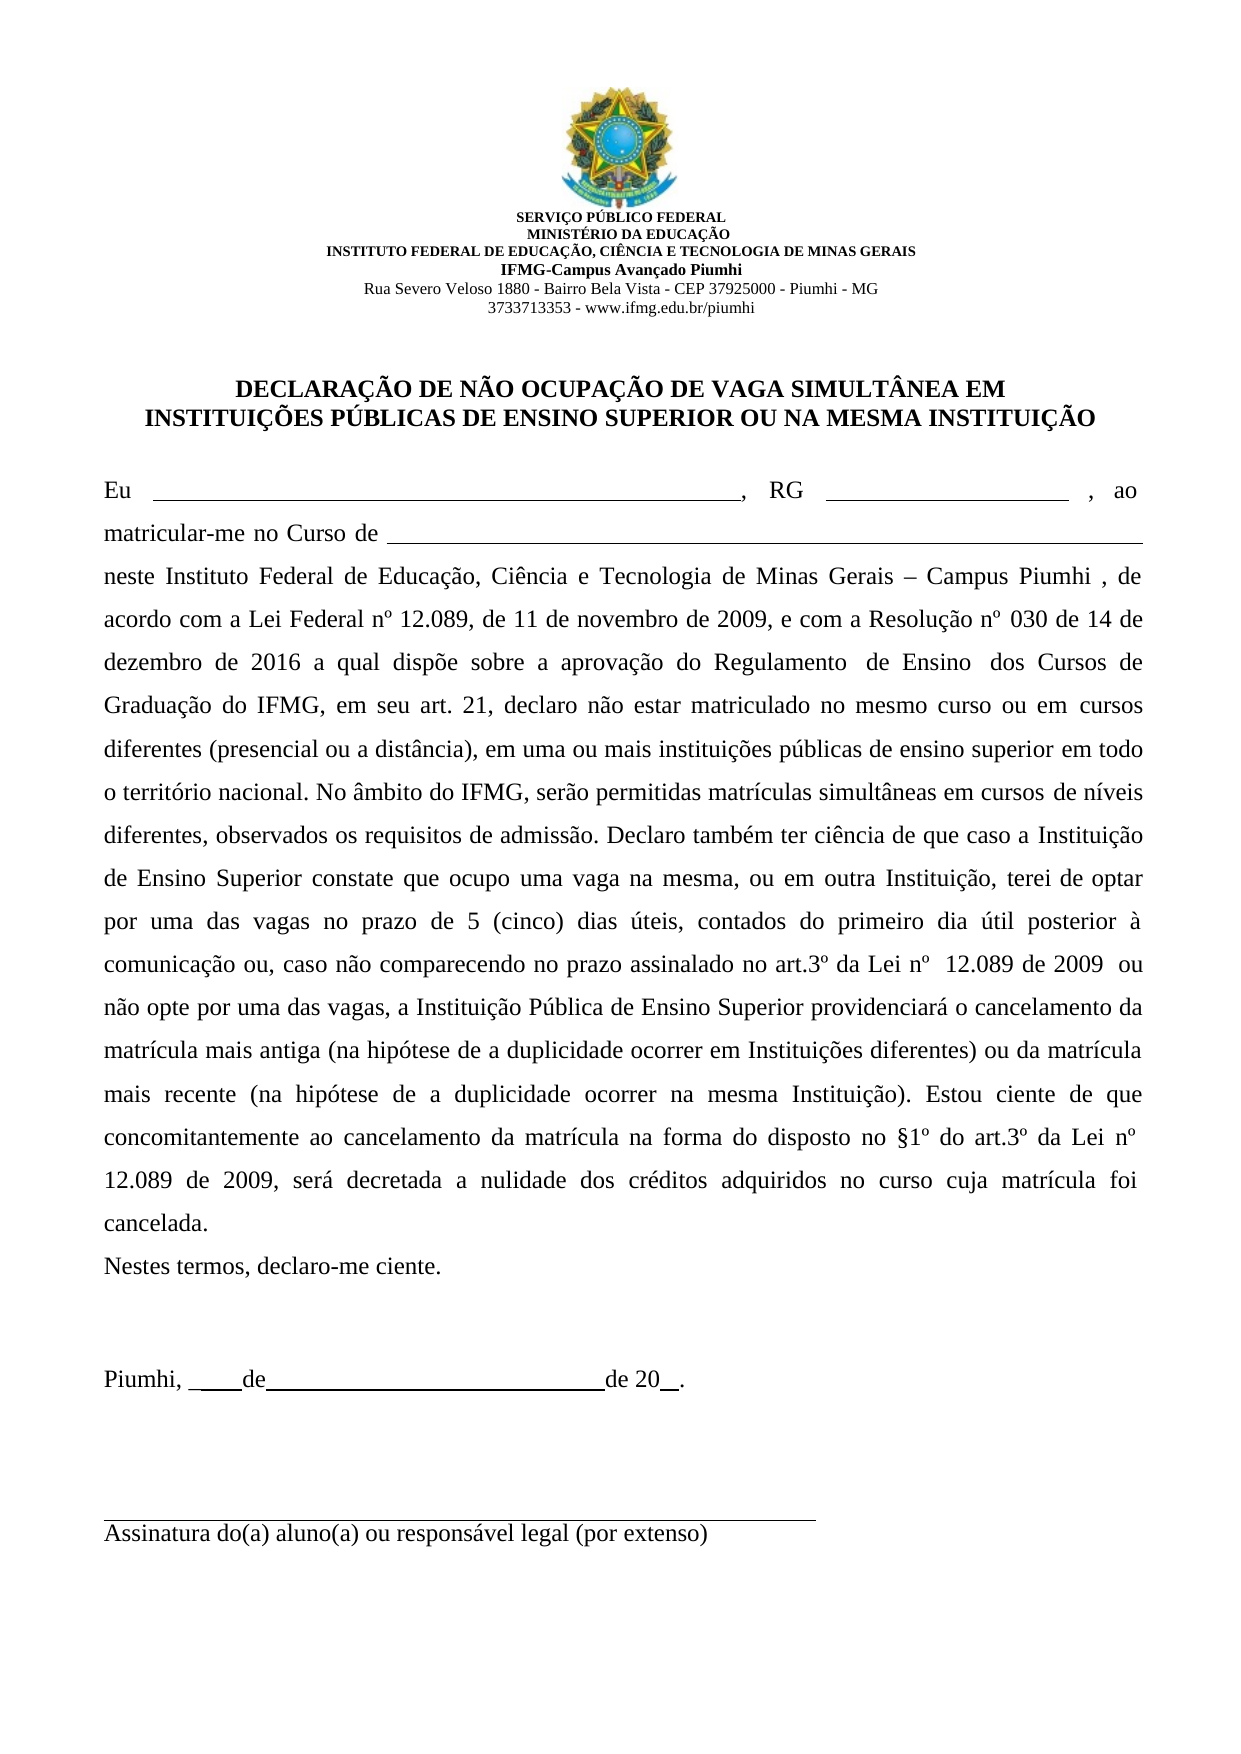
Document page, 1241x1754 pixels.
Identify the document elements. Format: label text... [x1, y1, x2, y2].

text Eu , RG , ao [103, 475, 1219, 503]
text Piumhi, _ de de 20 . [103, 1364, 1219, 1393]
picture [561, 87, 681, 210]
text IFMG-Campus Avançado Piumhi Rua Severo Veloso 1880 - Bairro Bela Vista - CEP 37925000 - Piumhi - MG [29, 259, 1213, 298]
text Nestes termos, declaro-me ciente. [103, 1251, 1219, 1280]
text 3733713353 - www.ifmg.edu.br/piumhi [29, 298, 1213, 317]
text SERVIÇO PÚBLICO FEDERAL [23, 209, 1219, 226]
text Assinatura do(a) aluno(a) ou responsável legal (por extenso) [103, 1516, 1219, 1547]
subtitle DECLARAÇÃO DE NÃO OCUPAÇÃO DE VAGA SIMULTÂNEA EM INSTITUIÇÕES PÚBLICAS DE ENSINO SUPERIOR OU NA MESMA INSTITUIÇÃO [144, 374, 1097, 432]
text matricular-me no Curso de neste Instituto Federal de Educação, Ciência e Tecnologia de Minas Gerais – Campus Piumhi , de acordo com a Lei Federal nº 12.089, de 11 de novembro de 2009, e com a Resolução nº 030 de 14 de dezembro de 2016 a qual dispõe sobre a aprovação do Regulamento de Ensino dos Cursos de Graduação do IFMG, em seu art. 21, declaro não estar matriculado no mesmo curso ou em cursos diferentes (presencial ou a distância), em uma ou mais instituições públicas de ensino superior em todo o território nacional. No âmbito do IFMG, serão permitidas matrículas simultâneas em cursos de níveis diferentes, observados os requisitos de admissão. Declaro também ter ciência de que caso a Instituição de Ensino Superior constate que ocupo uma vaga na mesma, ou em outra Instituição, terei de optar por uma das vagas no prazo de 5 (cinco) dias úteis, contados do primeiro dia útil posterior à comunicação ou, caso não comparecendo no prazo assinalado no art.3º da Lei nº 12.089 de 2009 ou não opte por uma das vagas, a Instituição Pública de Ensino Superior providenciará o cancelamento da matrícula mais antiga (na hipótese de a duplicidade ocorrer em Instituições diferentes) ou da matrícula mais recente (na hipótese de a duplicidade ocorrer na mesma Instituição). Estou ciente de que concomitantemente ao cancelamento da matrícula na forma do disposto no §1º do art.3º da Lei nº [103, 518, 1143, 1151]
text 12.089 de 2009, será decretada a nulidade dos créditos adquiridos no curso cuja matrícula foi cancelada. [103, 1165, 1137, 1237]
text INSTITUTO FEDERAL DE EDUCAÇÃO, CIÊNCIA E TECNOLOGIA DE MINAS GERAIS [23, 243, 1219, 259]
text MINISTÉRIO DA EDUCAÇÃO [23, 226, 1219, 243]
